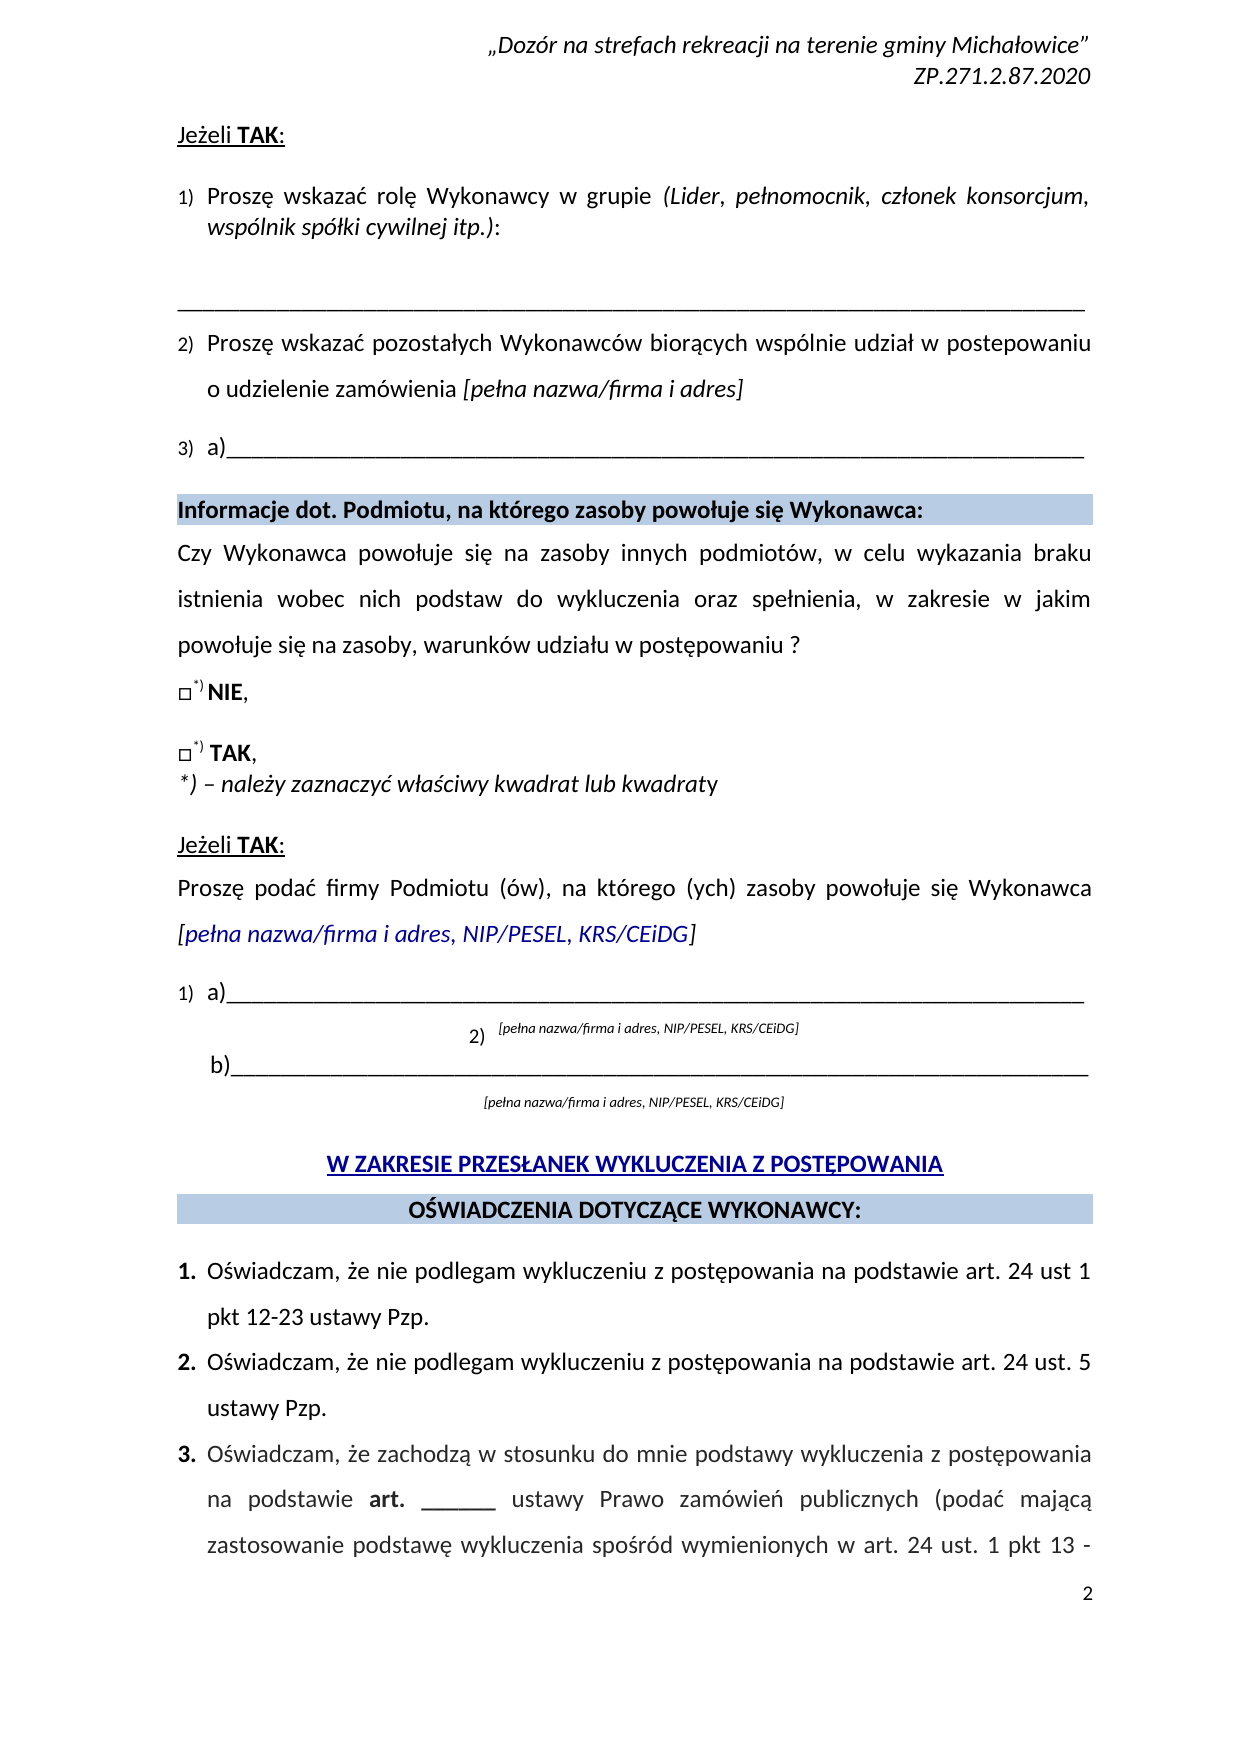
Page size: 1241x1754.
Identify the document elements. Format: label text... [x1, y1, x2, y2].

text □*) TAK, [177, 738, 1093, 768]
text Jeżeli TAK: [177, 119, 1093, 149]
text Jeżeli TAK: [177, 829, 1093, 860]
list a)_____________________________________________________________________ [177, 431, 1093, 462]
list a)_____________________________________________________________________ [177, 976, 1093, 1007]
text □*) NIE, [177, 677, 1093, 707]
text Czy Wykonawca powołuje się na zasoby innych podmiotów, w celu wykazania braku istnienia wobec nich podstaw do wykluczenia oraz spełnienia, w zakresie w jakim powołuje się na zasoby, warunków udziału w postępowaniu ? [177, 537, 1093, 659]
list [pełna nazwa/firma i adres, NIP/PESEL, KRS/CEiDG] b)_____________________________________________________________________ [177, 1019, 1093, 1080]
list [pełna nazwa/firma i adres, NIP/PESEL, KRS/CEiDG] [177, 1093, 1093, 1123]
text Proszę podać firmy Podmiotu (ów), na którego (ych) zasoby powołuje się Wykonawca [pełna nazwa/firma i adres, NIP/PESEL, KRS/CEiDG] [177, 872, 1093, 948]
list Proszę wskazać pozostałych Wykonawców biorących wspólnie udział w postepowaniu o udzielenie zamówienia [pełna nazwa/firma i adres] [177, 327, 1093, 403]
text W ZAKRESIE PRZESŁANEK WYKLUCZENIA Z POSTĘPOWANIA [177, 1148, 1093, 1179]
list Oświadczam, że nie podlegam wykluczeniu z postępowania na podstawie art. 24 ust. 5 ustawy Pzp. [177, 1346, 1093, 1423]
list *) – należy zaznaczyć właściwy kwadrat lub kwadraty [177, 768, 1093, 799]
text OŚWIADCZENIA DOTYCZĄCE WYKONAWCY: [177, 1194, 1093, 1224]
list Oświadczam, że nie podlegam wykluczeniu z postępowania na podstawie art. 24 ust 1 pkt 12-23 ustawy Pzp. [177, 1255, 1093, 1331]
text Informacje dot. Podmiotu, na którego zasoby powołuje się Wykonawca: [177, 494, 1093, 525]
list Proszę wskazać rolę Wykonawcy w grupie (Lider, pełnomocnik, członek konsorcjum, wspólnik spółki cywilnej itp.): [177, 180, 1093, 241]
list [177, 1438, 1093, 1560]
list _________________________________________________________________________ [177, 284, 1093, 315]
